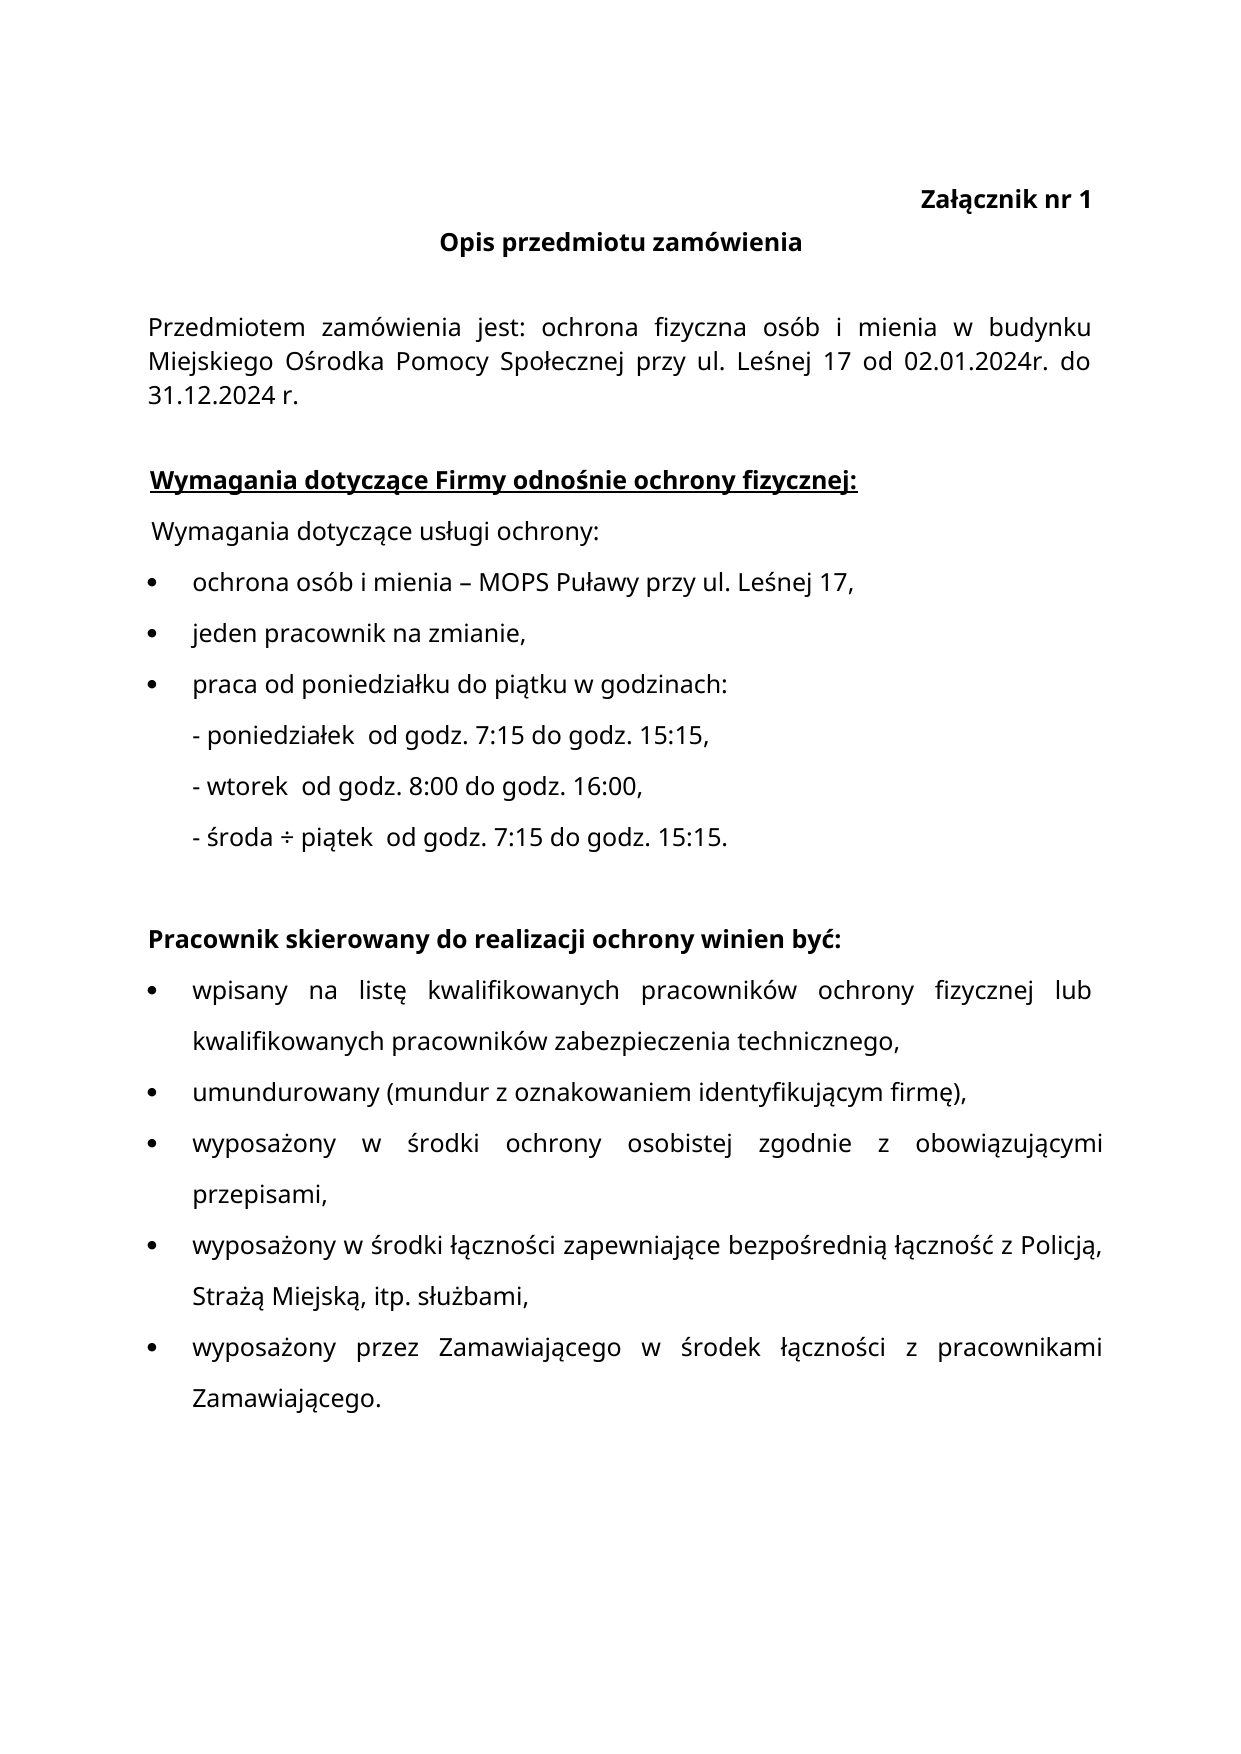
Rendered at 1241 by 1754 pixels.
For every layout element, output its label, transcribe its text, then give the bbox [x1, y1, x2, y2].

list wyposażony w środki łączności zapewniające bezpośrednią łączność z Policją, Strażą Miejską, itp. służbami, [148, 1228, 1104, 1313]
list umundurowany (mundur z oznakowaniem identyfikującym firmę), [148, 1075, 1104, 1109]
text Pracownik skierowany do realizacji ochrony winien być: [148, 922, 1104, 956]
text Wymagania dotyczące usługi ochrony: [148, 513, 1104, 547]
text Przedmiotem zamówienia jest: ochrona fizyczna osób i mienia w budynku Miejskiego Ośrodka Pomocy Społecznej przy ul. Leśnej 17 od 02.01.2024r. do 31.12.2024 r. [148, 309, 1093, 411]
list wyposażony przez Zamawiającego w środek łączności z pracownikami Zamawiającego. [148, 1330, 1104, 1415]
text Wymagania dotyczące Firmy odnośnie ochrony fizycznej: [150, 462, 1107, 496]
text - wtorek od godz. 8:00 do godz. 16:00, [192, 769, 1104, 803]
list wpisany na listę kwalifikowanych pracowników ochrony fizycznej lub kwalifikowanych pracowników zabezpieczenia technicznego, [148, 973, 1093, 1058]
list praca od poniedziałku do piątku w godzinach: [148, 667, 1104, 701]
text - poniedziałek od godz. 7:15 do godz. 15:15, [192, 718, 1104, 752]
text - środa ÷ piątek od godz. 7:15 do godz. 15:15. [192, 820, 1104, 854]
list jeden pracownik na zmianie, [148, 616, 1104, 649]
text Załącznik nr 1 [150, 182, 1093, 216]
list wyposażony w środki ochrony osobistej zgodnie z obowiązującymi przepisami, [148, 1126, 1104, 1211]
list ochrona osób i mienia – MOPS Puławy przy ul. Leśnej 17, [148, 564, 1104, 598]
text Opis przedmiotu zamówienia [150, 224, 1093, 258]
